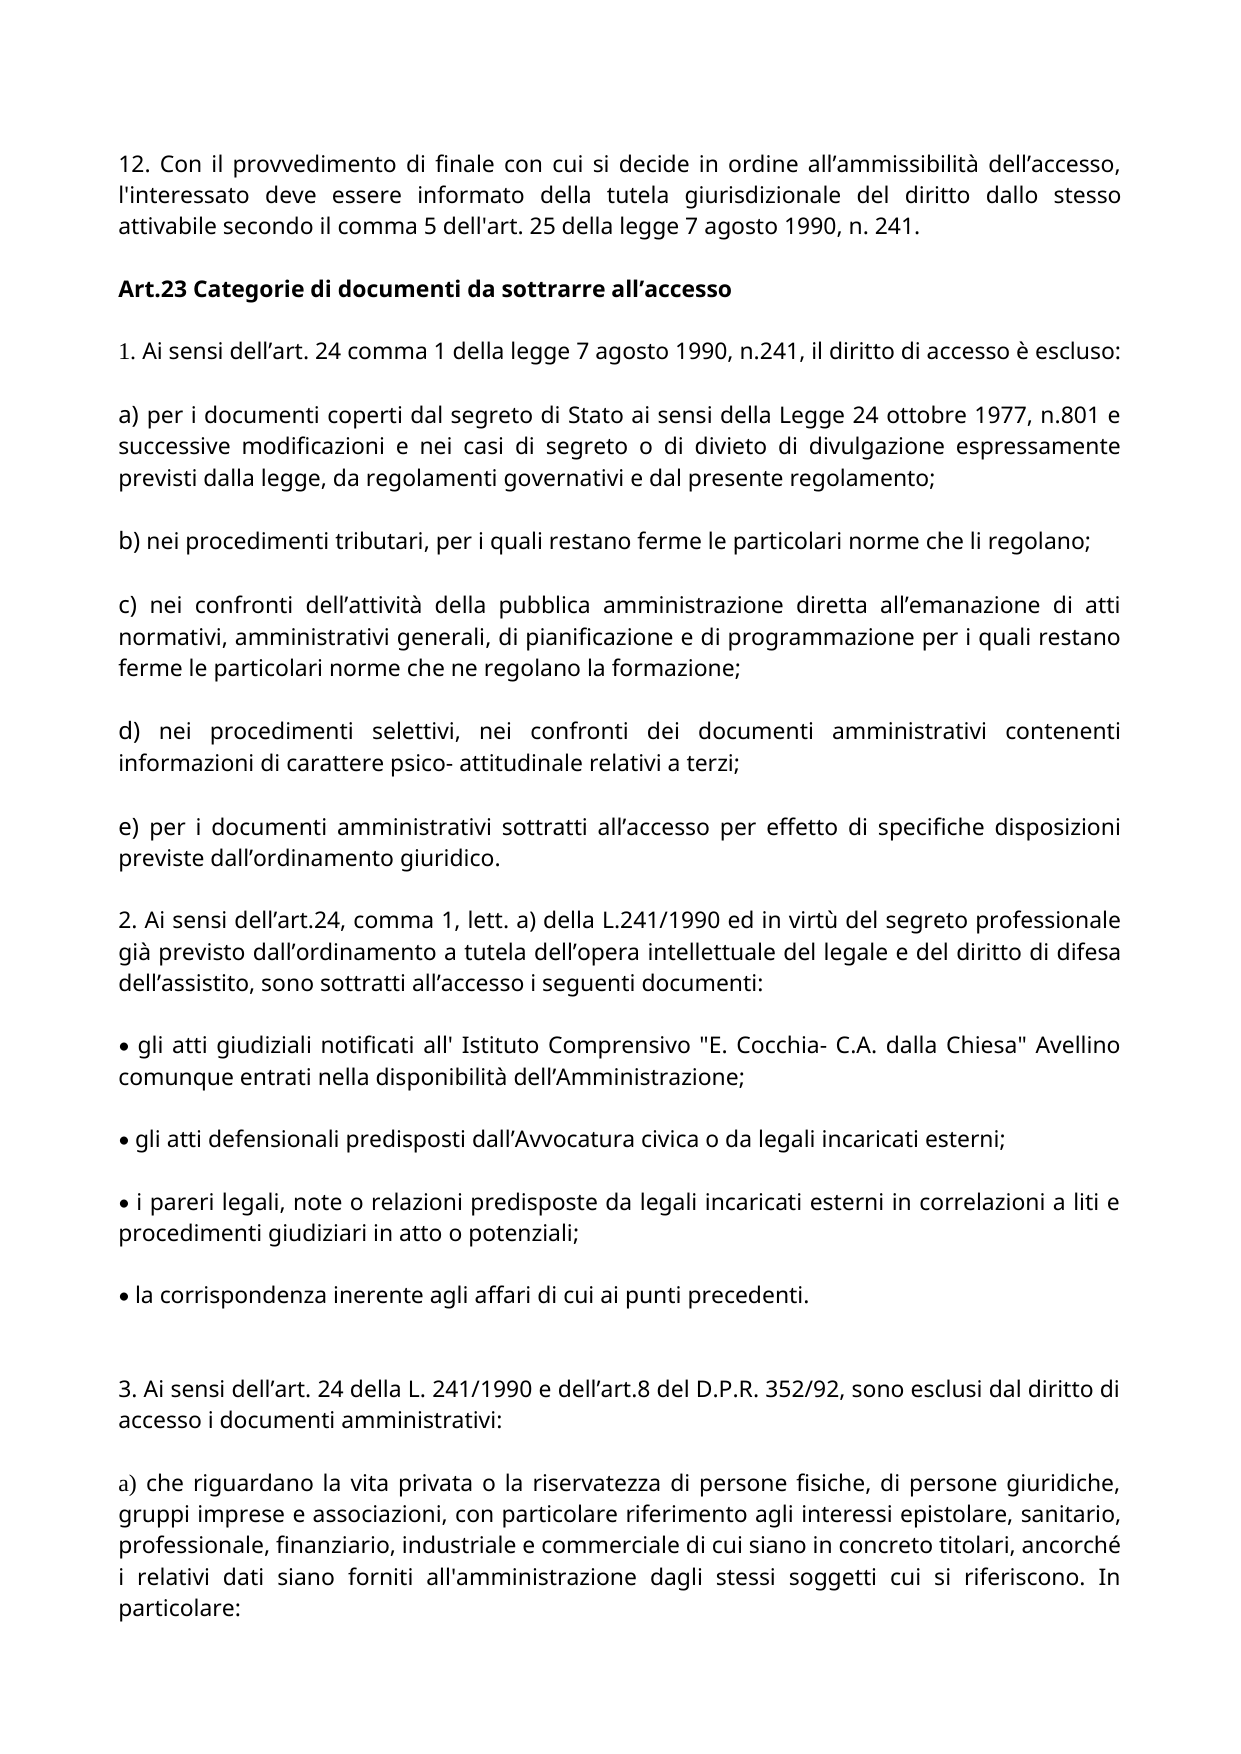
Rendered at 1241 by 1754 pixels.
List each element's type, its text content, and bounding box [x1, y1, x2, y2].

text Art.23 Categorie di documenti da sottrarre all’accesso [118, 273, 1122, 304]
text c) nei confronti dell’attività della pubblica amministrazione diretta all’emanazione di atti normativi, amministrativi generali, di pianificazione e di programmazione per i quali restano ferme le particolari norme che ne regolano la formazione; [118, 588, 1122, 683]
text 2. Ai sensi dell’art.24, comma 1, lett. a) della L.241/1990 ed in virtù del segreto professionale già previsto dall’ordinamento a tutela dell’opera intellettuale del legale e del diritto di difesa dell’assistito, sono sottratti all’accesso i seguenti documenti: [118, 904, 1122, 998]
text a) che riguardano la vita privata o la riservatezza di persone fisiche, di persone giuridiche, gruppi imprese e associazioni, con particolare riferimento agli interessi epistolare, sanitario, professionale, finanziario, industriale e commerciale di cui siano in concreto titolari, ancorché i relativi dati siano forniti all'amministrazione dagli stessi soggetti cui si riferiscono. In particolare: [118, 1467, 1122, 1623]
text • i pareri legali, note o relazioni predisposte da legali incaricati esterni in correlazioni a liti e procedimenti giudiziari in atto o potenziali; [118, 1186, 1122, 1248]
text d) nei procedimenti selettivi, nei confronti dei documenti amministrativi contenenti informazioni di carattere psico- attitudinale relativi a terzi; [118, 714, 1122, 778]
text a) per i documenti coperti dal segreto di Stato ai sensi della Legge 24 ottobre 1977, n.801 e successive modificazioni e nei casi di segreto o di divieto di divulgazione espressamente previsti dalla legge, da regolamenti governativi e dal presente regolamento; [118, 398, 1122, 493]
text 3. Ai sensi dell’art. 24 della L. 241/1990 e dell’art.8 del D.P.R. 352/92, sono esclusi dal diritto di accesso i documenti amministrativi: [118, 1373, 1122, 1436]
text 1. Ai sensi dell’art. 24 comma 1 della legge 7 agosto 1990, n.241, il diritto di accesso è escluso: [118, 335, 1122, 366]
text b) nei procedimenti tributari, per i quali restano ferme le particolari norme che li regolano; [118, 524, 1122, 557]
text e) per i documenti amministrativi sottratti all’accesso per effetto di specifiche disposizioni previste dall’ordinamento giuridico. [118, 809, 1122, 873]
text • gli atti giudiziali notificati all' Istituto Comprensivo "E. Cocchia- C.A. dalla Chiesa" Avellino comunque entrati nella disponibilità dell’Amministrazione; [118, 1029, 1122, 1092]
text 12. Con il provvedimento di finale con cui si decide in ordine all’ammissibilità dell’accesso, l'interessato deve essere informato della tutela giurisdizionale del diritto dallo stesso attivabile secondo il comma 5 dell'art. 25 della legge 7 agosto 1990, n. 241. [118, 148, 1122, 241]
text • la corrispondenza inerente agli affari di cui ai punti precedenti. [118, 1279, 1122, 1311]
text • gli atti defensionali predisposti dall’Avvocatura civica o da legali incaricati esterni; [118, 1123, 1122, 1154]
